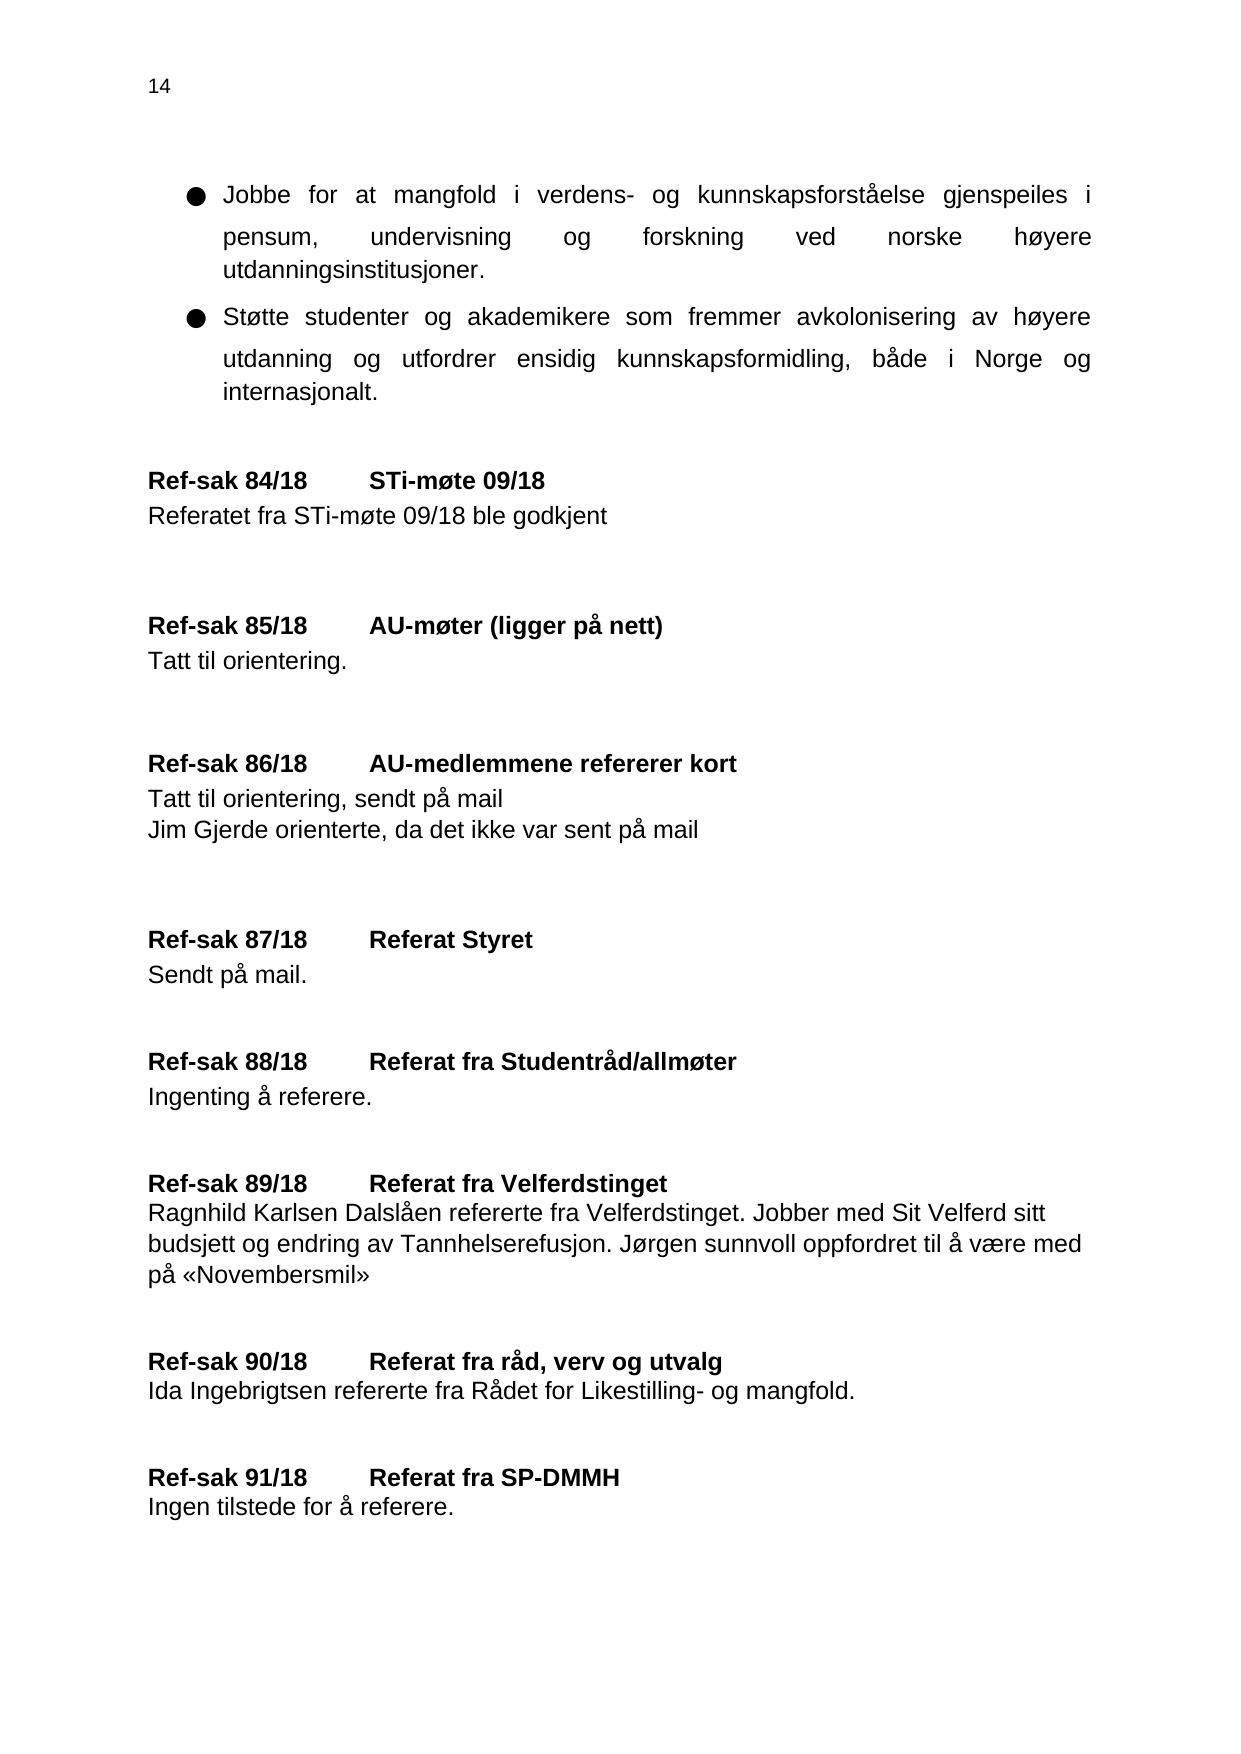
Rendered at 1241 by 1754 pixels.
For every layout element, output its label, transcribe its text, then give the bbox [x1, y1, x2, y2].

list Støtte studenter og akademikere som fremmer avkolonisering av høyere utdanning og utfordrer ensidig kunnskapsformidling, både i Norge og internasjonalt. [185, 288, 1093, 406]
text Tatt til orientering, sendt på mail [148, 784, 1093, 813]
text Jim Gjerde orienterte, da det ikke var sent på mail [148, 816, 1093, 844]
text Ida Ingebrigtsen refererte fra Rådet for Likestilling- og mangfold. [148, 1376, 1093, 1405]
subtitle Ref-sak 84/18 STi-møte 09/18 [148, 466, 1093, 495]
text Sendt på mail. [148, 960, 1093, 989]
subtitle Ref-sak 85/18 AU-møter (ligger på nett) [148, 611, 1093, 639]
text Referatet fra STi-møte 09/18 ble godkjent [148, 501, 1093, 530]
subtitle Ref-sak 90/18 Referat fra råd, verv og utvalg [148, 1347, 1093, 1376]
text Tatt til orientering. [148, 646, 1093, 674]
text Ingen tilstede for å referere. [148, 1492, 1093, 1521]
subtitle Ref-sak 86/18 AU-medlemmene refererer kort [148, 749, 1093, 778]
subtitle Ref-sak 89/18 Referat fra Velferdstinget [148, 1169, 1093, 1198]
list Jobbe for at mangfold i verdens- og kunnskapsforståelse gjenspeiles i pensum, undervisning og forskning ved norske høyere utdanningsinstitusjoner. [185, 167, 1093, 284]
subtitle Ref-sak 87/18 Referat Styret [148, 925, 1093, 954]
text Ragnhild Karlsen Dalslåen refererte fra Velferdstinget. Jobber med Sit Velferd sitt budsjett og endring av Tannhelserefusjon. Jørgen sunnvoll oppfordret til å være med på «Novembersmil» [148, 1198, 1093, 1289]
subtitle Ref-sak 91/18 Referat fra SP-DMMH [148, 1463, 1093, 1492]
text Ingenting å referere. [148, 1082, 1093, 1111]
subtitle Ref-sak 88/18 Referat fra Studentråd/allmøter [148, 1047, 1093, 1076]
